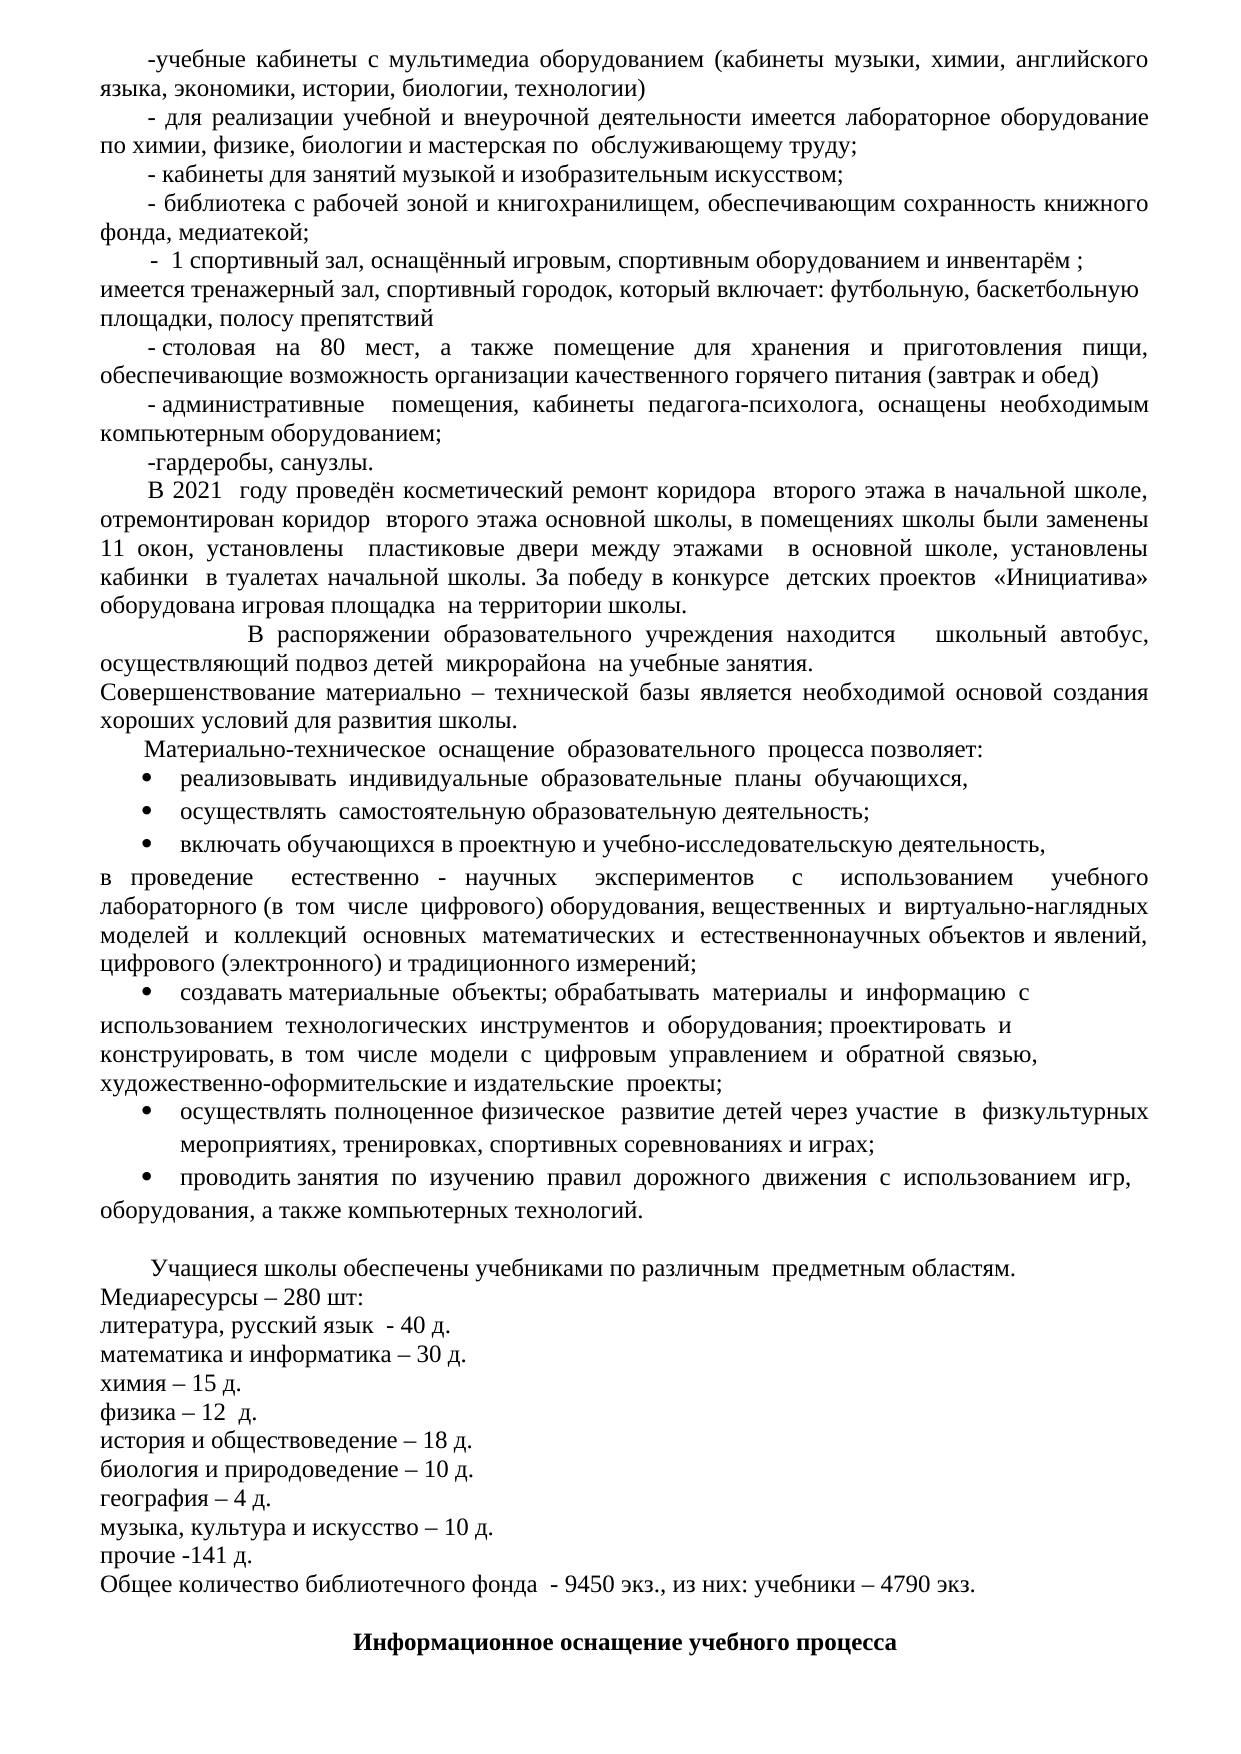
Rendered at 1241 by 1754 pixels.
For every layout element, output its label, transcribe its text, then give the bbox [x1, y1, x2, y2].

text история и обществоведение – 18 д. [100, 1426, 1150, 1454]
text - библиотека с рабочей зоной и книгохранилищем, обеспечивающим сохранность книжного фонда, медиатекой; [100, 188, 1150, 246]
text использованием технологических инструментов и оборудования; проектировать и [100, 1010, 1150, 1039]
text Медиаресурсы – 280 шт: [100, 1282, 1150, 1311]
text Информационное оснащение учебного процесса [100, 1627, 1150, 1656]
text география – 4 д. [100, 1483, 1150, 1512]
text математика и информатика – 30 д. [100, 1339, 1150, 1368]
list включать обучающихся в проектную и учебно-исследовательскую деятельность, [142, 829, 1150, 858]
text художественно-оформительские и издательские проекты; [100, 1068, 1150, 1096]
text химия – 15 д. [100, 1368, 1150, 1397]
text оборудования, а также компьютерных технологий. [100, 1196, 1150, 1224]
text Совершенствование материально – технической базы является необходимой основой создания хороших условий для развития школы. [100, 677, 1150, 734]
text - 1 спортивный зал, оснащённый игровым, спортивным оборудованием и инвентарём ; имеется тренажерный зал, спортивный городок, который включает: футбольную, баскетбольную площадки, полосу препятствий [100, 246, 1150, 332]
text Материально-техническое оснащение образовательного процесса позволяет: [100, 734, 1150, 763]
text В 2021 году проведён косметический ремонт коридора второго этажа в начальной школе, отремонтирован коридор второго этажа основной школы, в помещениях школы были заменены 11 окон, установлены пластиковые двери между этажами в основной школе, установлены кабинки в туалетах начальной школы. За победу в конкурсе детских проектов «Инициатива» оборудована игровая площадка на территории школы. [100, 476, 1150, 619]
text - кабинеты для занятий музыкой и изобразительным искусством; [100, 159, 1150, 188]
text -гардеробы, санузлы. [100, 447, 1150, 476]
text прочие -141 д. [100, 1541, 1150, 1569]
text конструировать, в том числе модели с цифровым управлением и обратной связью, [100, 1039, 1150, 1068]
text Общее количество библиотечного фонда - 9450 экз., из них: учебники – 4790 экз. [100, 1569, 1150, 1598]
text физика – 12 д. [100, 1397, 1150, 1426]
list проводить занятия по изучению правил дорожного движения с использованием игр, [142, 1162, 1150, 1191]
text биология и природоведение – 10 д. [100, 1454, 1150, 1483]
list осуществлять самостоятельную образовательную деятельность; [142, 796, 1150, 825]
text - административные помещения, кабинеты педагога-психолога, оснащены необходимым компьютерным оборудованием; [100, 389, 1150, 447]
list осуществлять полноценное физическое развитие детей через участие в физкультурных мероприятиях, тренировках, спортивных соревнованиях и играх; [142, 1096, 1150, 1158]
text в проведение естественно - научных экспериментов с использованием учебного лабораторного (в том числе цифрового) оборудования, вещественных и виртуально-наглядных моделей и коллекций основных математических и естественнонаучных объектов и явлений, цифрового (электронного) и традиционного измерений; [100, 862, 1150, 977]
text литература, русский язык - 40 д. [100, 1311, 1150, 1339]
list реализовывать индивидуальные образовательные планы обучающихся, [142, 763, 1150, 792]
text - столовая на 80 мест, а также помещение для хранения и приготовления пищи, обеспечивающие возможность организации качественного горячего питания (завтрак и обед) [100, 332, 1150, 389]
text -учебные кабинеты с мультимедиа оборудованием (кабинеты музыки, химии, английского языка, экономики, истории, биологии, технологии) [100, 44, 1150, 102]
text музыка, культура и искусство – 10 д. [100, 1512, 1150, 1541]
text В распоряжении образовательного учреждения находится школьный автобус, осуществляющий подвоз детей микрорайона на учебные занятия. [100, 619, 1150, 677]
text - для реализации учебной и внеурочной деятельности имеется лабораторное оборудование по химии, физике, биологии и мастерская по обслуживающему труду; [100, 102, 1150, 159]
text Учащиеся школы обеспечены учебниками по различным предметным областям. [100, 1253, 1150, 1282]
list создавать материальные объекты; обрабатывать материалы и информацию с [142, 977, 1150, 1006]
